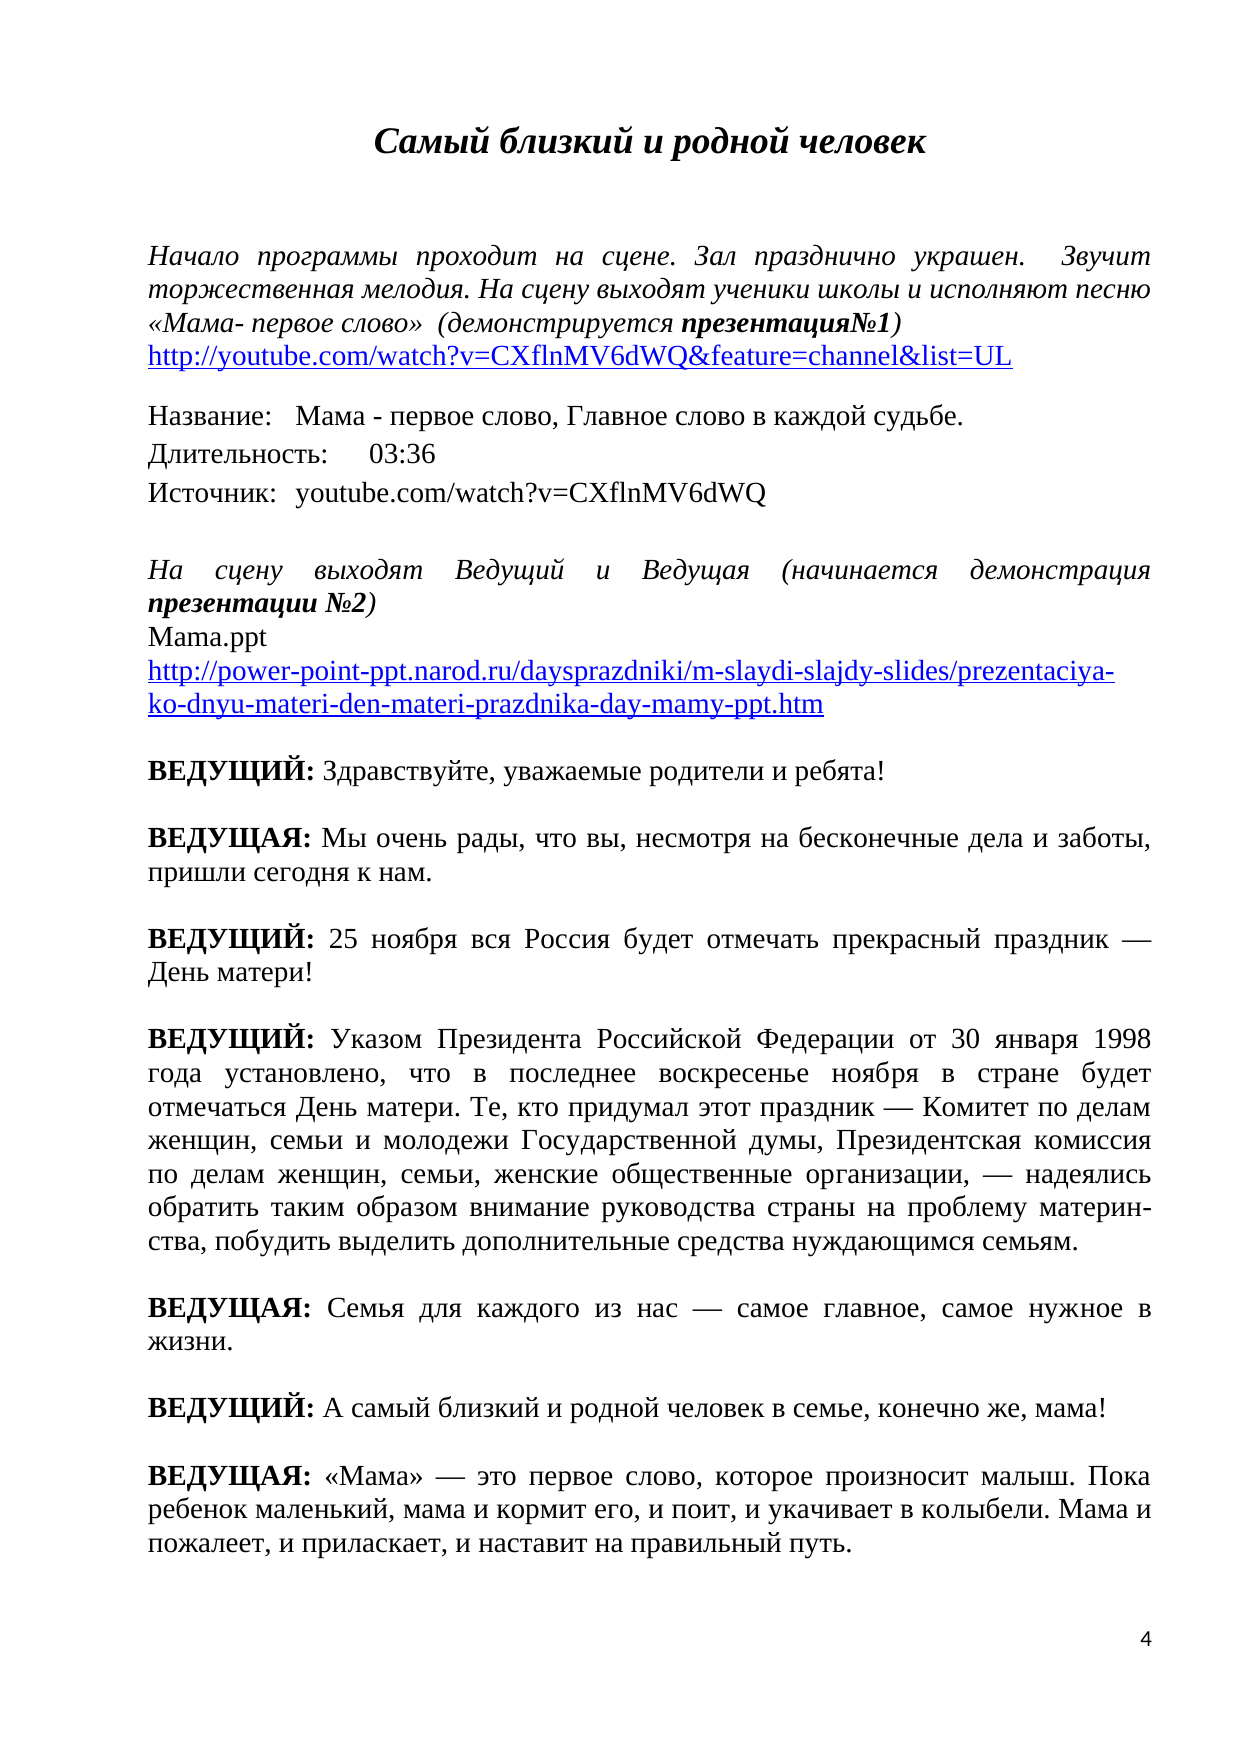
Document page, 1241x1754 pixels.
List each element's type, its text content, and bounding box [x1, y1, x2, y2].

text http://youtube.com/watch?v=CXflnMV6dWQ&feature=channel&list=UL [148, 338, 1152, 372]
text ВЕДУЩИЙ: 25 ноября вся Россия будет отмечать прекрасный праздник — День матери! [148, 921, 1152, 988]
text ВЕДУЩИЙ: А самый близкий и родной человек в семье, конечно же, мама! [148, 1391, 1152, 1424]
text Длительность: 03:36 [148, 436, 1152, 470]
text ВЕДУЩАЯ: Семья для каждого из нас — самое главное, самое нужное в жизни. [148, 1290, 1152, 1357]
text На сцену выходят Ведущий и Ведущая (начинается демонстрация презентации №2) [148, 552, 1152, 619]
text ВЕДУЩИЙ: Здравствуйте, уважаемые родители и ребята! [148, 753, 1152, 787]
text ВЕДУЩИЙ: Указом Президента Российской Федерации от 30 января 1998 года установлено, что в последнее воскресенье ноября в стране будет отмечаться День матери. Те, кто придумал этот праздник — Комитет по делам женщин, семьи и молодежи Государственной думы, Президентская комиссия по делам женщин, семьи, женские общественные организации, — надеялись обратить таким образом внимание руководства страны на проблему материнства, побудить выделить дополнительные средства нуждающимся семьям. [148, 1022, 1152, 1256]
text Самый близкий и родной человек [148, 118, 1152, 161]
text Источник: youtube.com/watch?v=CXflnMV6dWQ [148, 475, 1152, 508]
text Mama.ppt [148, 619, 1152, 653]
text ВЕДУЩАЯ: Мы очень рады, что вы, несмотря на бесконечные дела и заботы, пришли сегодня к нам. [148, 820, 1152, 887]
text Начало программы проходит на сцене. Зал празднично украшен. Звучит торжественная мелодия. На сцену выходят ученики школы и исполняют песню «Мама- первое слово» (демонстрируется презентация№1) [148, 238, 1152, 338]
text http://power-point-ppt.narod.ru/daysprazdniki/m-slaydi-slajdy-slides/prezentaciya-ko-dnyu-materi-den-materi-prazdnika-day-mamy-ppt.htm [148, 653, 1152, 720]
text Название: Мама - первое слово, Главное слово в каждой судьбе. [148, 398, 1152, 431]
text ВЕДУЩАЯ: «Мама» — это первое слово, которое произносит малыш. Пока ребенок маленький, мама и кормит его, и поит, и укачивает в колыбели. Мама и пожалеет, и приласкает, и наставит на правильный путь. [148, 1458, 1152, 1558]
